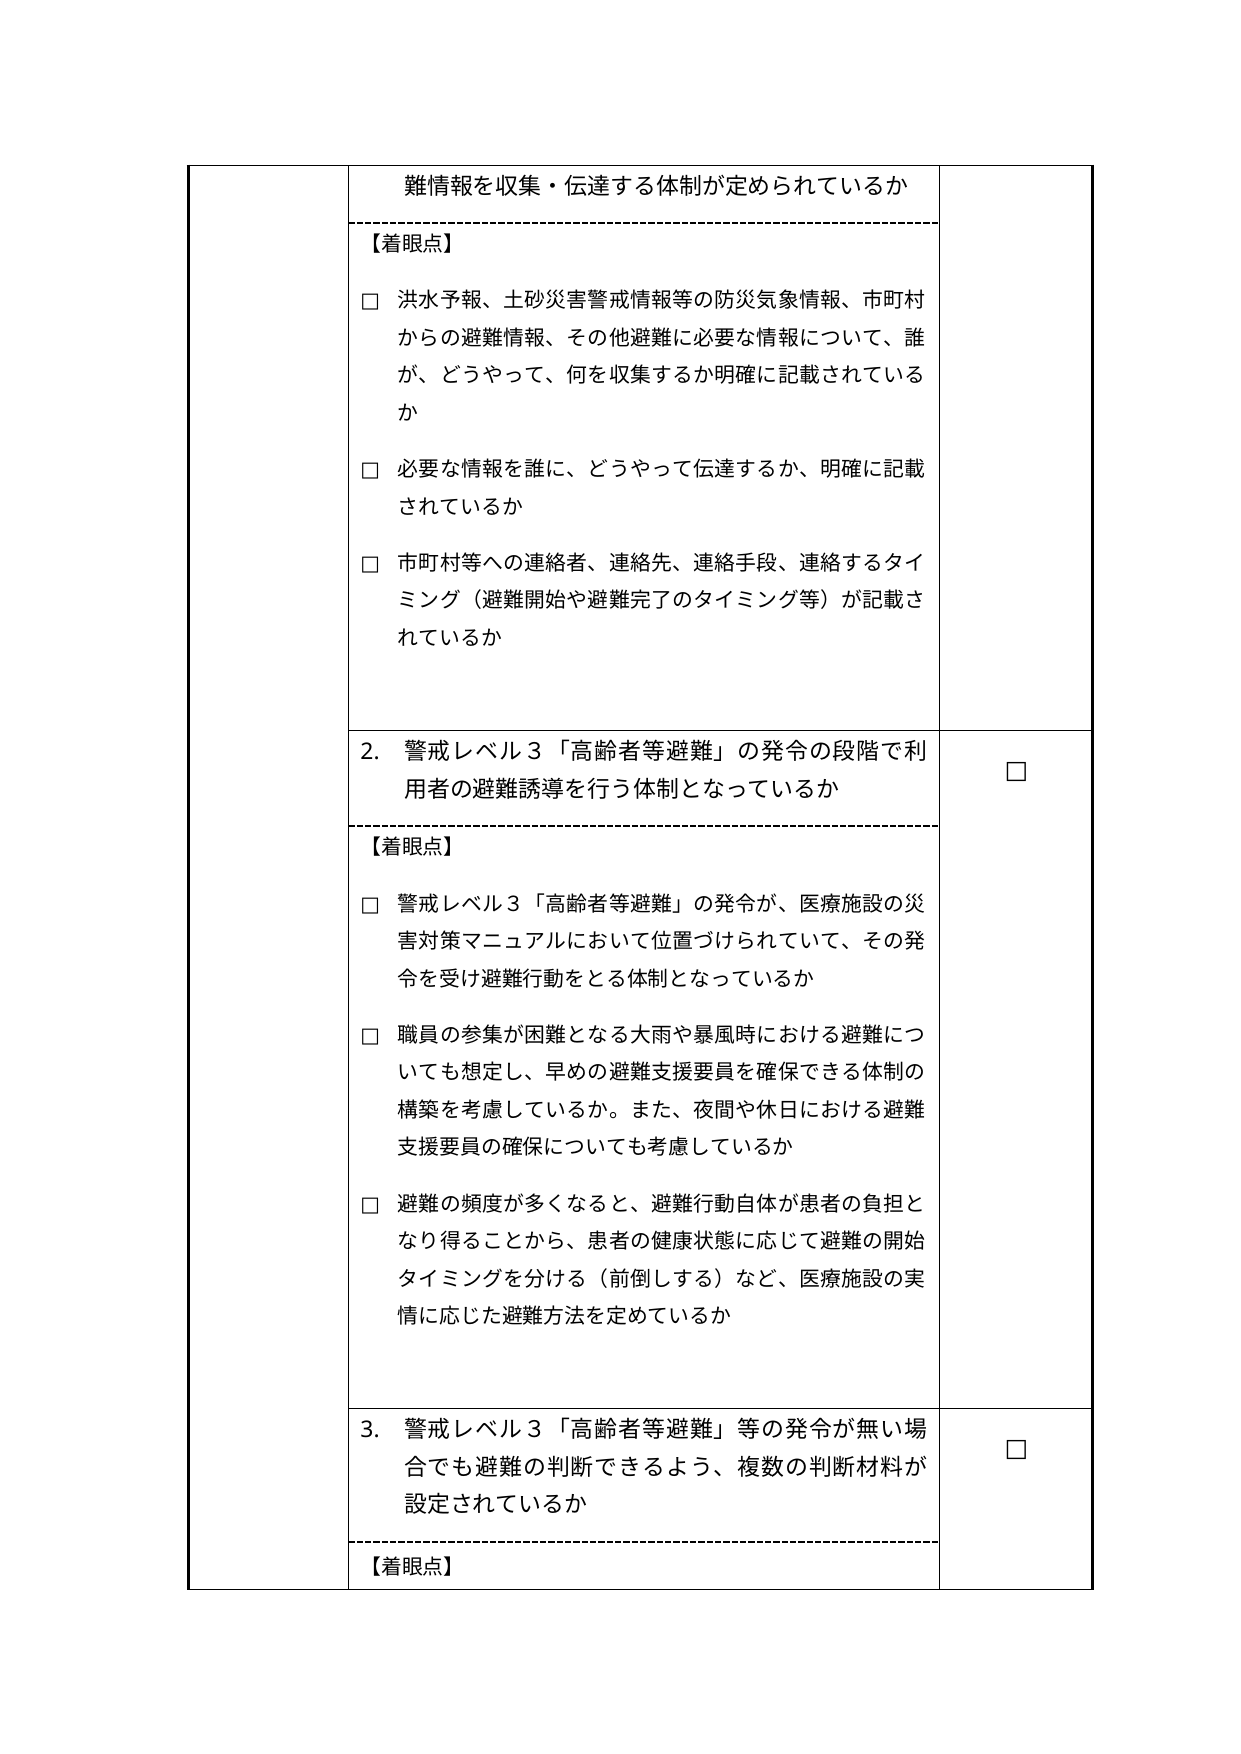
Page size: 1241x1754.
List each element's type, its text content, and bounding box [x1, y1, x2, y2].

table_cell □ [940, 1409, 1091, 1588]
table_cell □ [940, 731, 1091, 1408]
table_cell □ [940, 166, 1091, 730]
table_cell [349, 166, 939, 222]
table_cell 【着眼点】 警戒レベル３「高齢者等避難」の発令が、医療施設の災害対策マニュアルにおいて位置づけられていて、その発令を受け避難行動をとる体制となっているか 職員の参集が困難となる大雨や暴風時における避難についても想定し、早めの避難支援要員を確保できる体制の構築を考慮しているか。また、夜間や休日における避難支援要員の確保についても考慮しているか 避難の頻度が多くなると、避難行動自体が患者の負担となり得ることから、患者の健康状態に応じて避難の開始タイミングを分ける（前倒しする）など、医療施設の実情に応じた避難方法を定めているか [349, 825, 939, 1408]
table_cell 警戒レベル３「高齢者等避難」等の発令が無い場合でも避難の判断できるよう、複数の判断材料が設定されているか [349, 1409, 939, 1541]
table_cell [190, 166, 348, 1588]
table_cell 警戒レベル３「高齢者等避難」の発令の段階で利用者の避難誘導を行う体制となっているか [349, 731, 939, 825]
table_cell 【着眼点】 洪水予報、土砂災害警戒情報等の防災気象情報、市町村からの避難情報、その他避難に必要な情報について、誰が、どうやって、何を収集するか明確に記載されているか 必要な情報を誰に、どうやって伝達するか、明確に記載されているか 市町村等への連絡者、連絡先、連絡手段、連絡するタイミング（避難開始や避難完了のタイミング等）が記載されているか [349, 222, 939, 730]
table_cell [349, 1541, 939, 1588]
